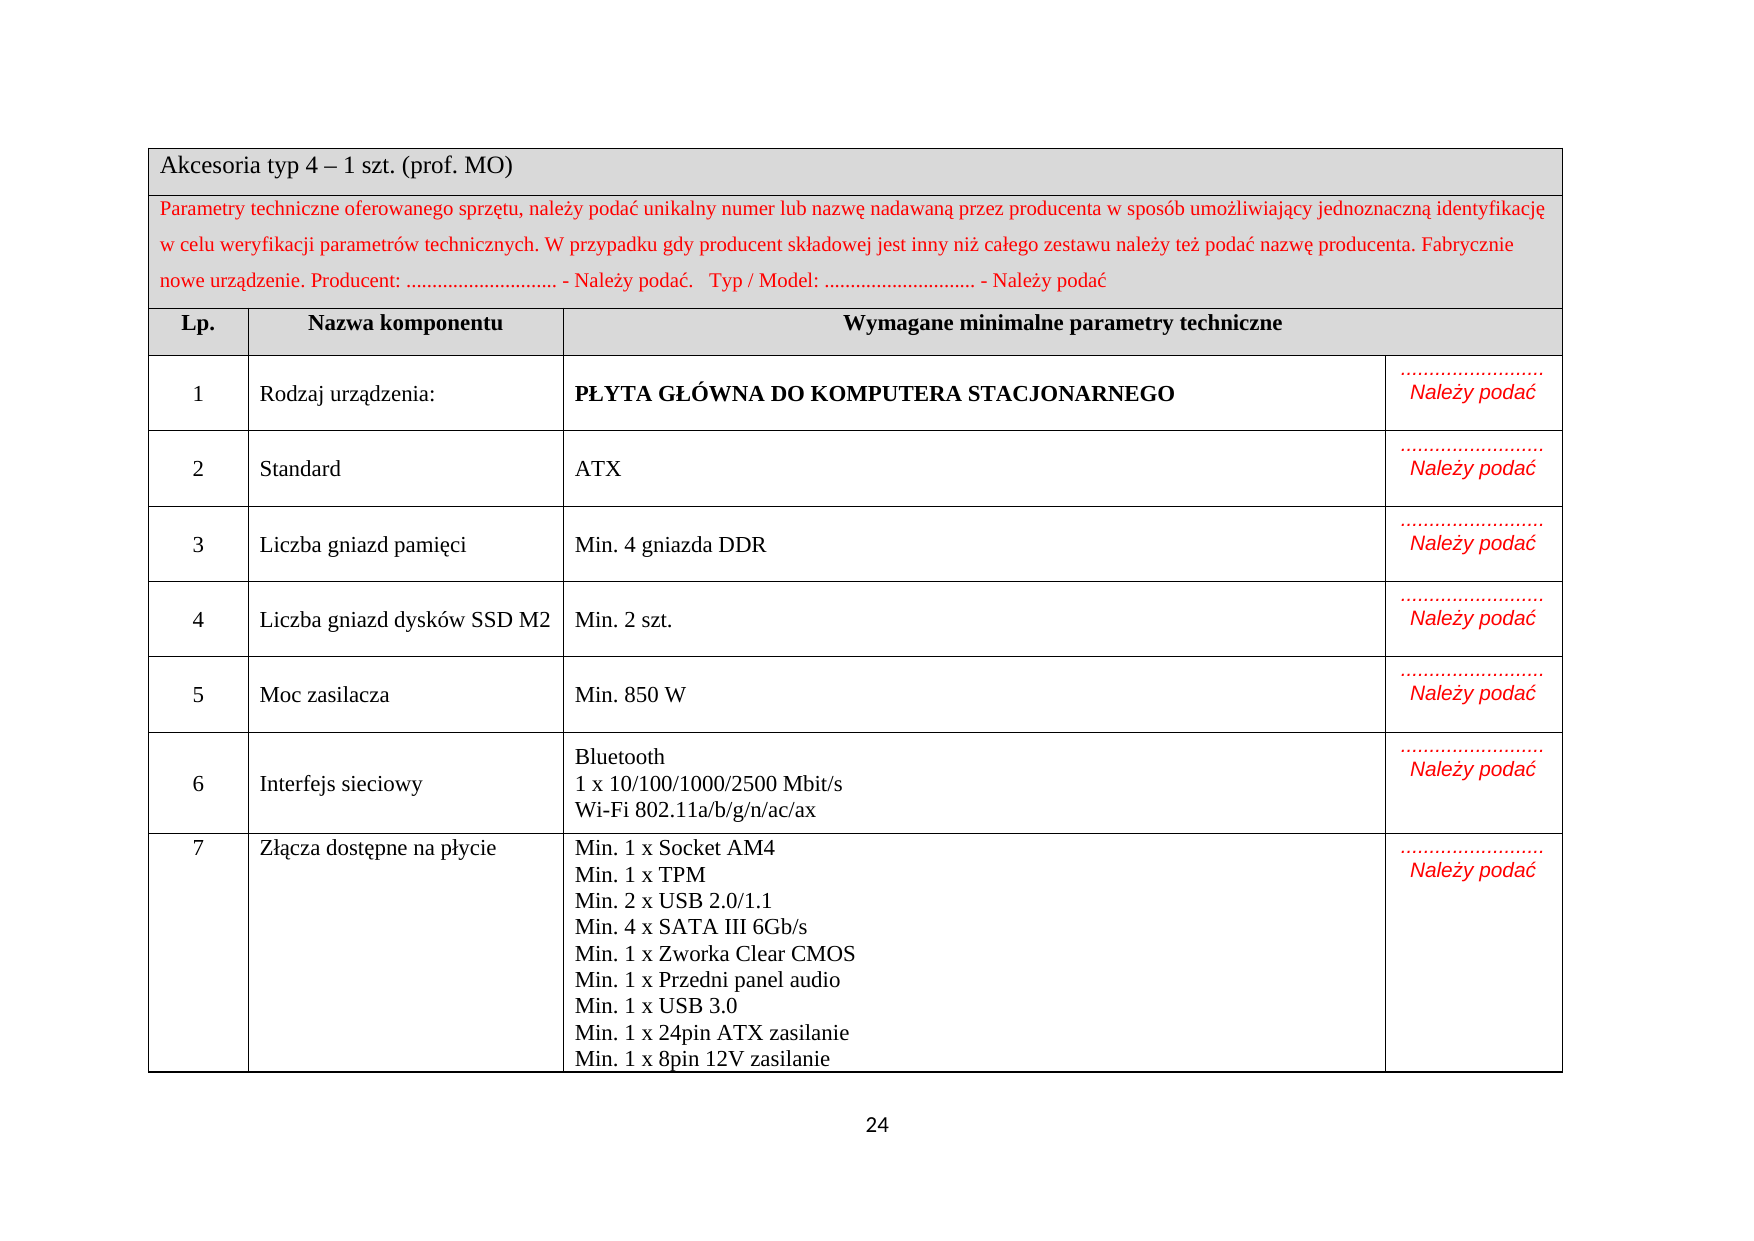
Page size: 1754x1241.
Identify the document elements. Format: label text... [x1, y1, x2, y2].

table_cell ......................... Należy podać [1386, 657, 1562, 732]
table_cell ......................... Należy podać [1386, 431, 1562, 506]
table_cell Liczba gniazd dysków SSD M2 [249, 582, 563, 656]
table_cell Min. 4 gniazda DDR [564, 507, 1385, 581]
table_cell ATX [564, 431, 1385, 506]
table_cell Lp. [149, 309, 248, 355]
table_cell 4 [149, 582, 248, 656]
table_cell PŁYTA GŁÓWNA DO KOMPUTERA STACJONARNEGO [564, 356, 1385, 430]
table_cell ......................... Należy podać [1386, 356, 1562, 430]
table_cell Liczba gniazd pamięci [249, 507, 563, 581]
table_cell Moc zasilacza [249, 657, 563, 732]
table_cell Parametry techniczne oferowanego sprzętu, należy podać unikalny numer lub nazwę nadawaną przez producenta w sposób umożliwiający jednoznaczną identyfikację w celu weryfikacji parametrów technicznych. W przypadku gdy producent składowej jest inny niż całego zestawu należy też podać nazwę producenta. Fabrycznie nowe urządzenie. Producent: ............................. - Należy podać. Typ / Model: ............................. - Należy podać [149, 196, 1562, 308]
table_cell Złącza dostępne na płycie [249, 834, 563, 1071]
table_cell 2 [149, 431, 248, 506]
table_cell ......................... Należy podać [1386, 582, 1562, 656]
table_header Akcesoria typ 4 – 1 szt. (prof. MO) [149, 149, 1562, 195]
table_cell Min. 850 W [564, 657, 1385, 732]
table_cell Bluetooth 1 x 10/100/1000/2500 Mbit/s Wi-Fi 802.11a/b/g/n/ac/ax [564, 733, 1385, 833]
table_cell Nazwa komponentu [249, 309, 563, 355]
table_cell 7 [149, 834, 248, 1071]
table_cell ......................... Należy podać [1386, 834, 1562, 1071]
table_cell Wymagane minimalne parametry techniczne [564, 309, 1562, 355]
table_cell 3 [149, 507, 248, 581]
table_cell 1 [149, 356, 248, 430]
table_cell 6 [149, 733, 248, 833]
table_cell Min. 2 szt. [564, 582, 1385, 656]
table_cell ......................... Należy podać [1386, 507, 1562, 581]
table_cell Rodzaj urządzenia: [249, 356, 563, 430]
table_cell 5 [149, 657, 248, 732]
table_cell ......................... Należy podać [1386, 733, 1562, 833]
table_cell Standard [249, 431, 563, 506]
table_cell Interfejs sieciowy [249, 733, 563, 833]
